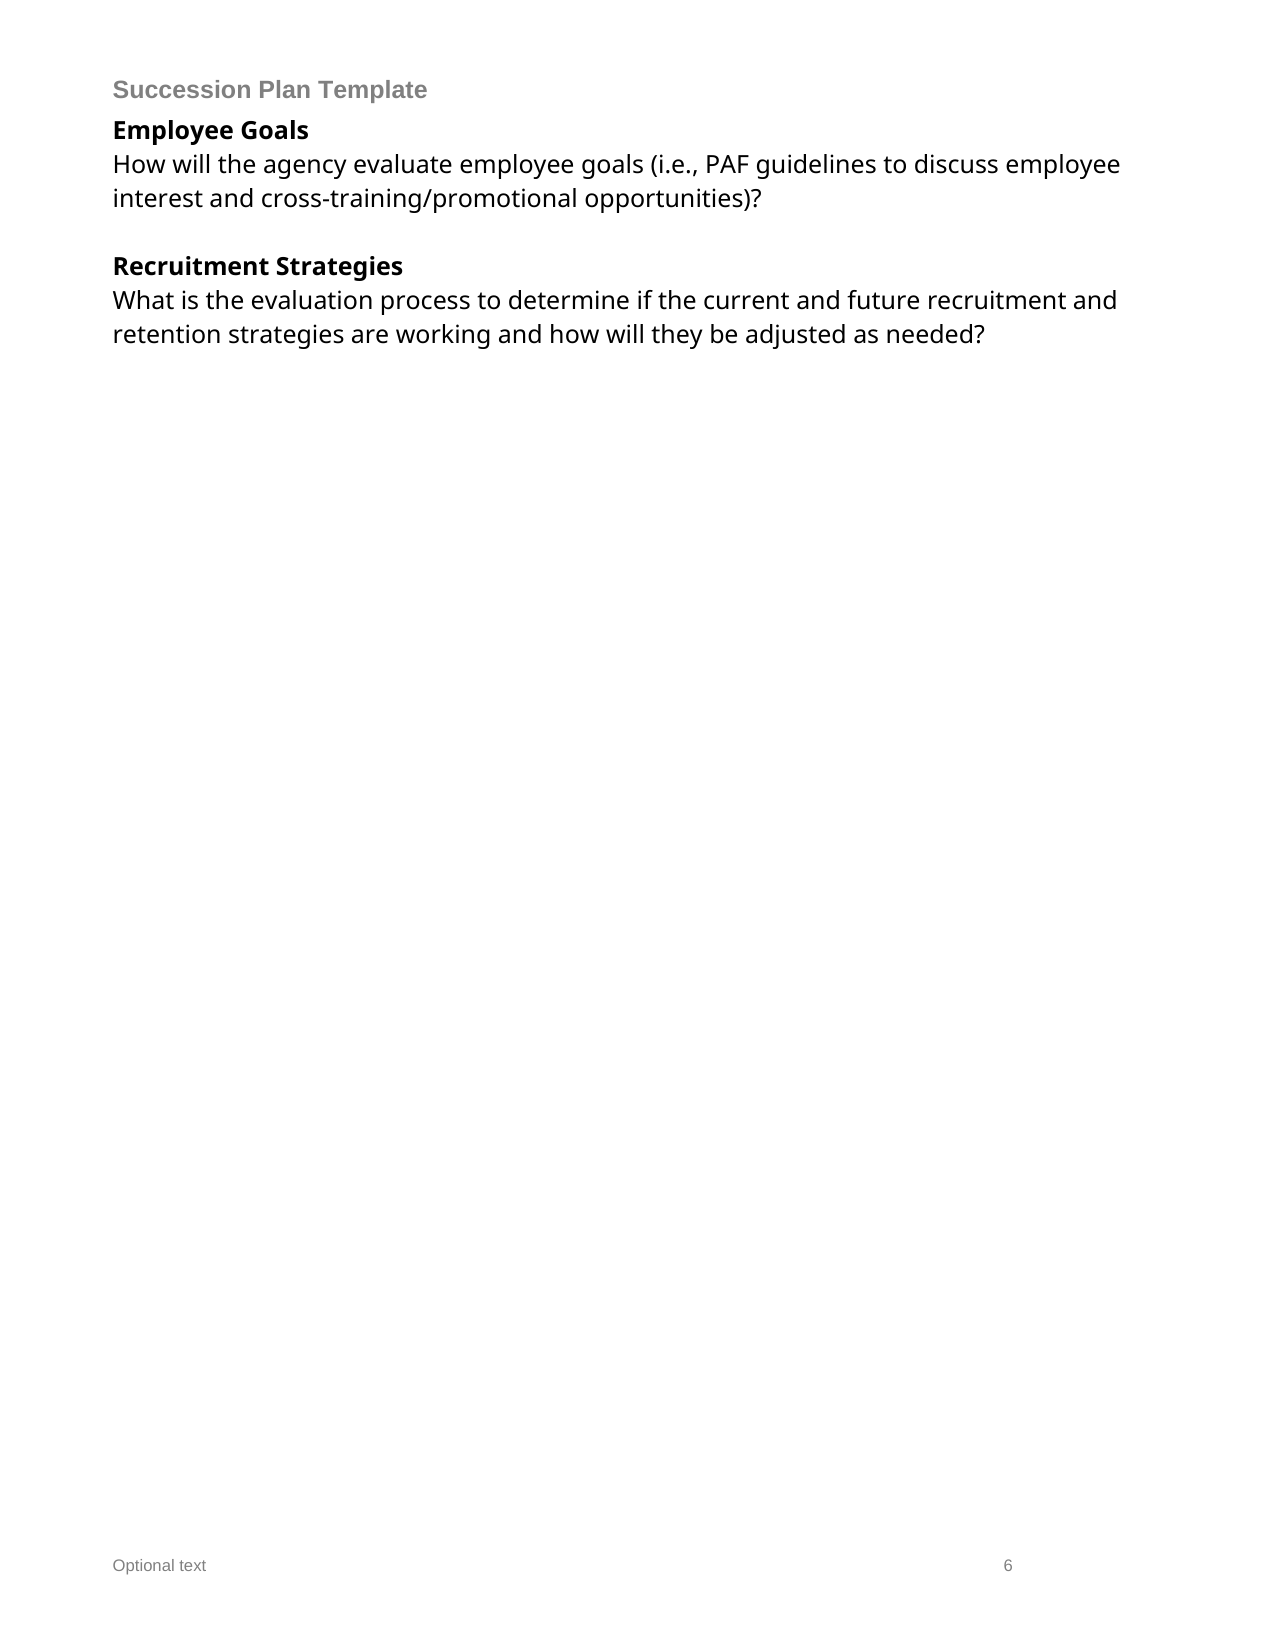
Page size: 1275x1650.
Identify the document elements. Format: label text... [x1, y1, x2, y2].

text What is the evaluation process to determine if the current and future recruitment and retention strategies are working and how will they be adjusted as needed? [112, 283, 1162, 351]
text How will the agency evaluate employee goals (i.e., PAF guidelines to discuss employee interest and cross-training/promotional opportunities)? [112, 147, 1162, 215]
text Recruitment Strategies [112, 249, 1162, 283]
text Employee Goals [112, 112, 1162, 147]
